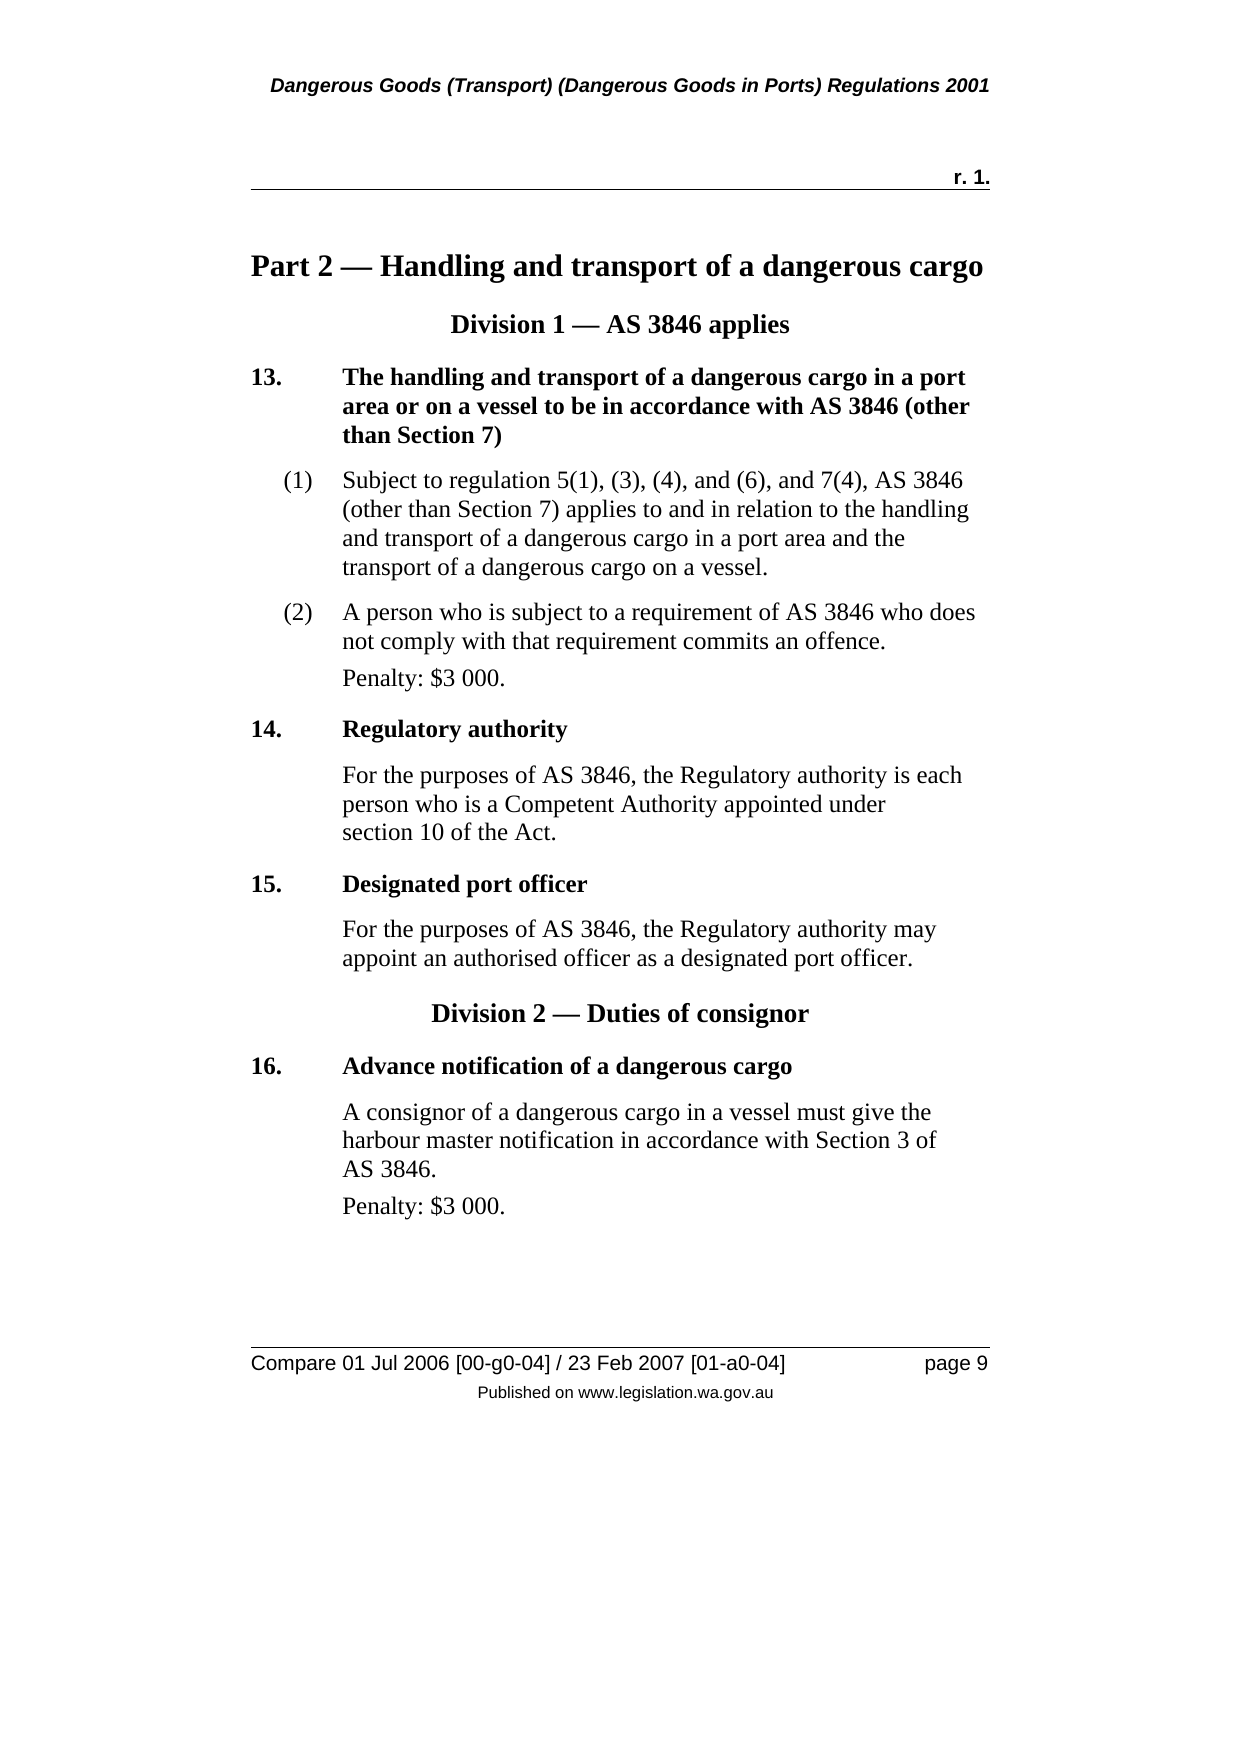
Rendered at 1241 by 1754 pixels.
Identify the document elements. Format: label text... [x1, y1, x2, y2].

subtitle 14. Regulatory authority [251, 714, 990, 743]
text A consignor of a dangerous cargo in a vessel must give the harbour master notification in accordance with Section 3 of AS 3846. [251, 1097, 990, 1183]
text Penalty: $3 000. [251, 663, 990, 692]
text (2) A person who is subject to a requirement of AS 3846 who does not comply with that requirement commits an offence. [251, 597, 990, 654]
subtitle Part 2 — Handling and transport of a dangerous cargo [251, 247, 990, 283]
subtitle 13. The handling and transport of a dangerous cargo in a port area or on a vessel to be in accordance with AS 3846 (other than Section 7) [251, 362, 990, 449]
text Penalty: $3 000. [251, 1191, 990, 1220]
subtitle 16. Advance notification of a dangerous cargo [251, 1051, 990, 1080]
text For the purposes of AS 3846, the Regulatory authority may appoint an authorised officer as a designated port officer. [251, 914, 990, 972]
subtitle Division 1 — AS 3846 applies [251, 308, 990, 339]
text (1) Subject to regulation 5(1), (3), (4), and (6), and 7(4), AS 3846 (other than Section 7) applies to and in relation to the handling and transport of a dangerous cargo in a port area and the transport of a dangerous cargo on a vessel. [251, 465, 990, 580]
subtitle Division 2 — Duties of consignor [251, 997, 990, 1028]
text For the purposes of AS 3846, the Regulatory authority is each person who is a Competent Authority appointed under section 10 of the Act. [251, 760, 990, 846]
subtitle 15. Designated port officer [251, 869, 990, 898]
